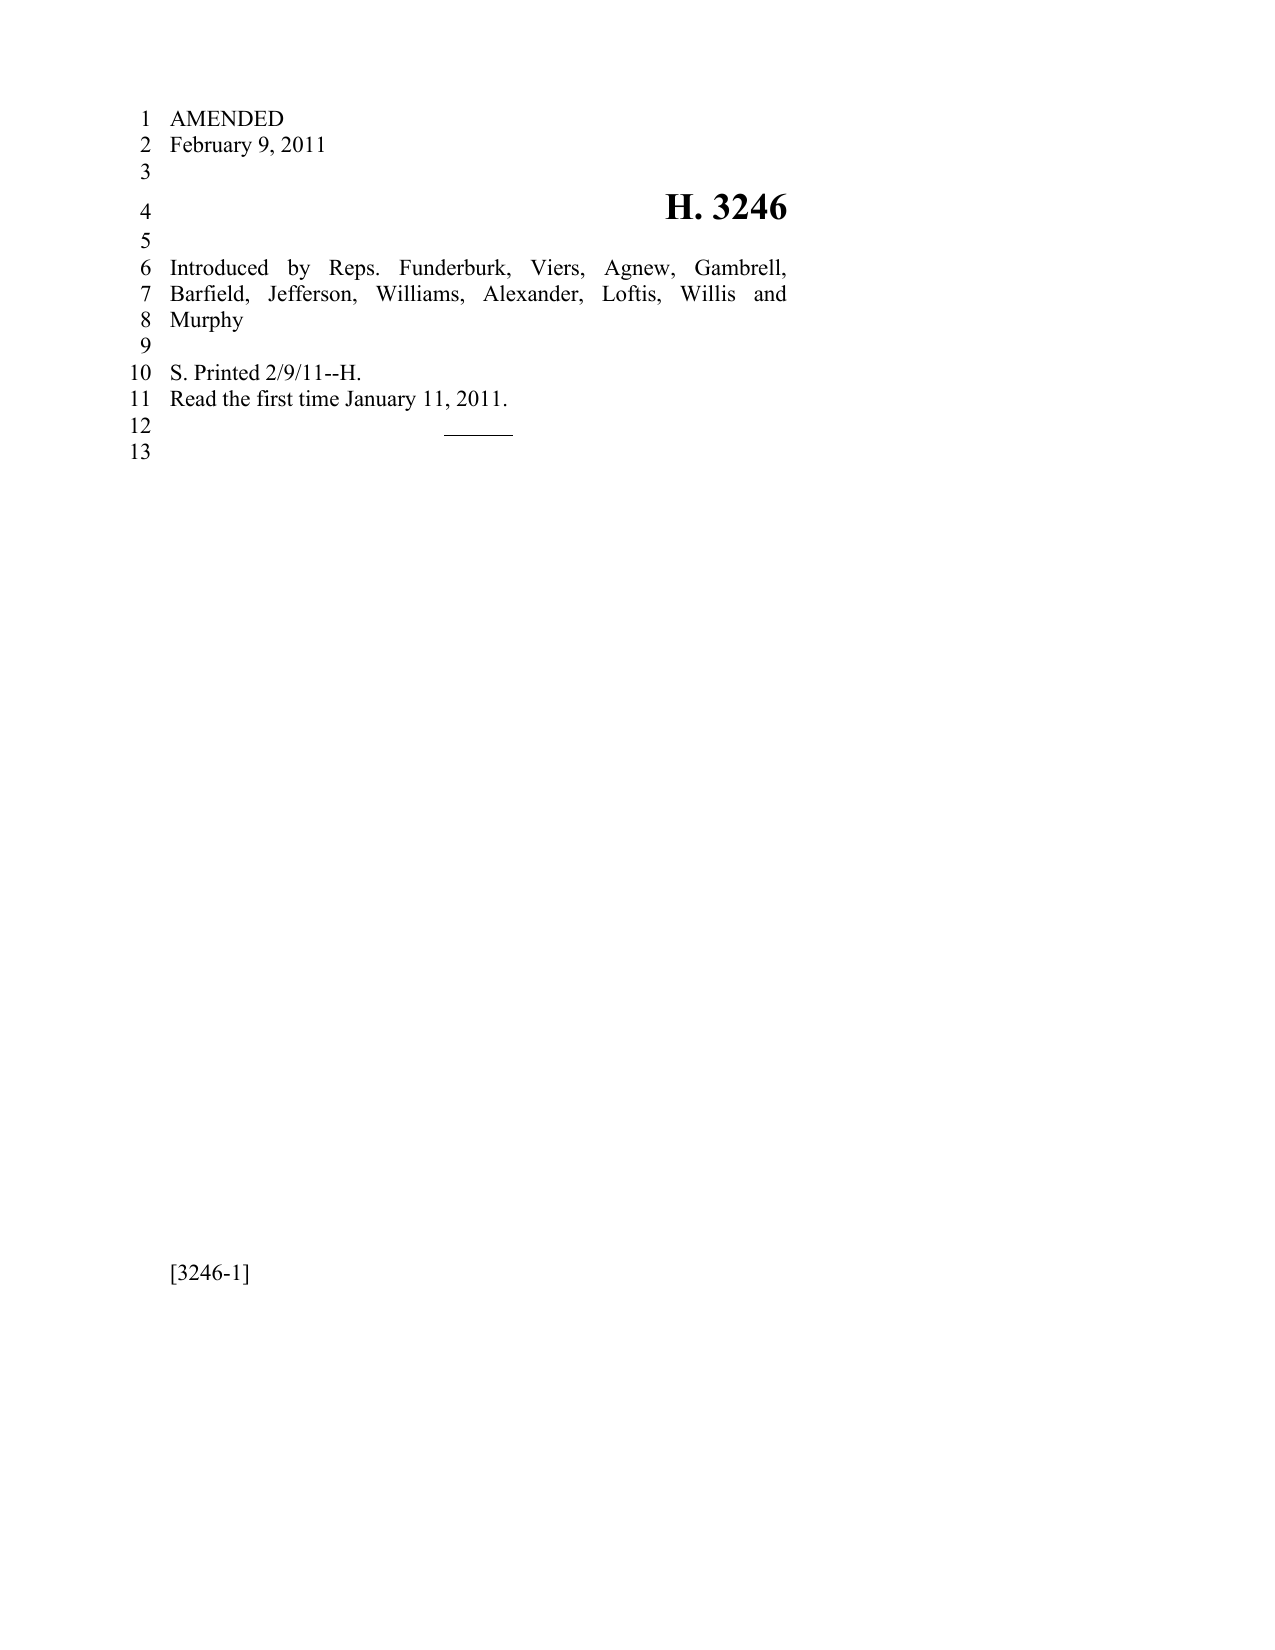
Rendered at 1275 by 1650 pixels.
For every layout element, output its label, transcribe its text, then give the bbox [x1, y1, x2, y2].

text AMENDED [169, 105, 787, 131]
text H. 3246 [169, 184, 787, 227]
text Introduced by Reps. Funderburk, Viers, Agnew, Gambrell, Barfield, Jefferson, Williams, Alexander, Loftis, Willis and Murphy [169, 253, 787, 333]
text S. Printed 2/9/11--H. [169, 359, 787, 385]
text Read the first time January 11, 2011. [169, 385, 787, 412]
text February 9, 2011 [169, 131, 787, 158]
